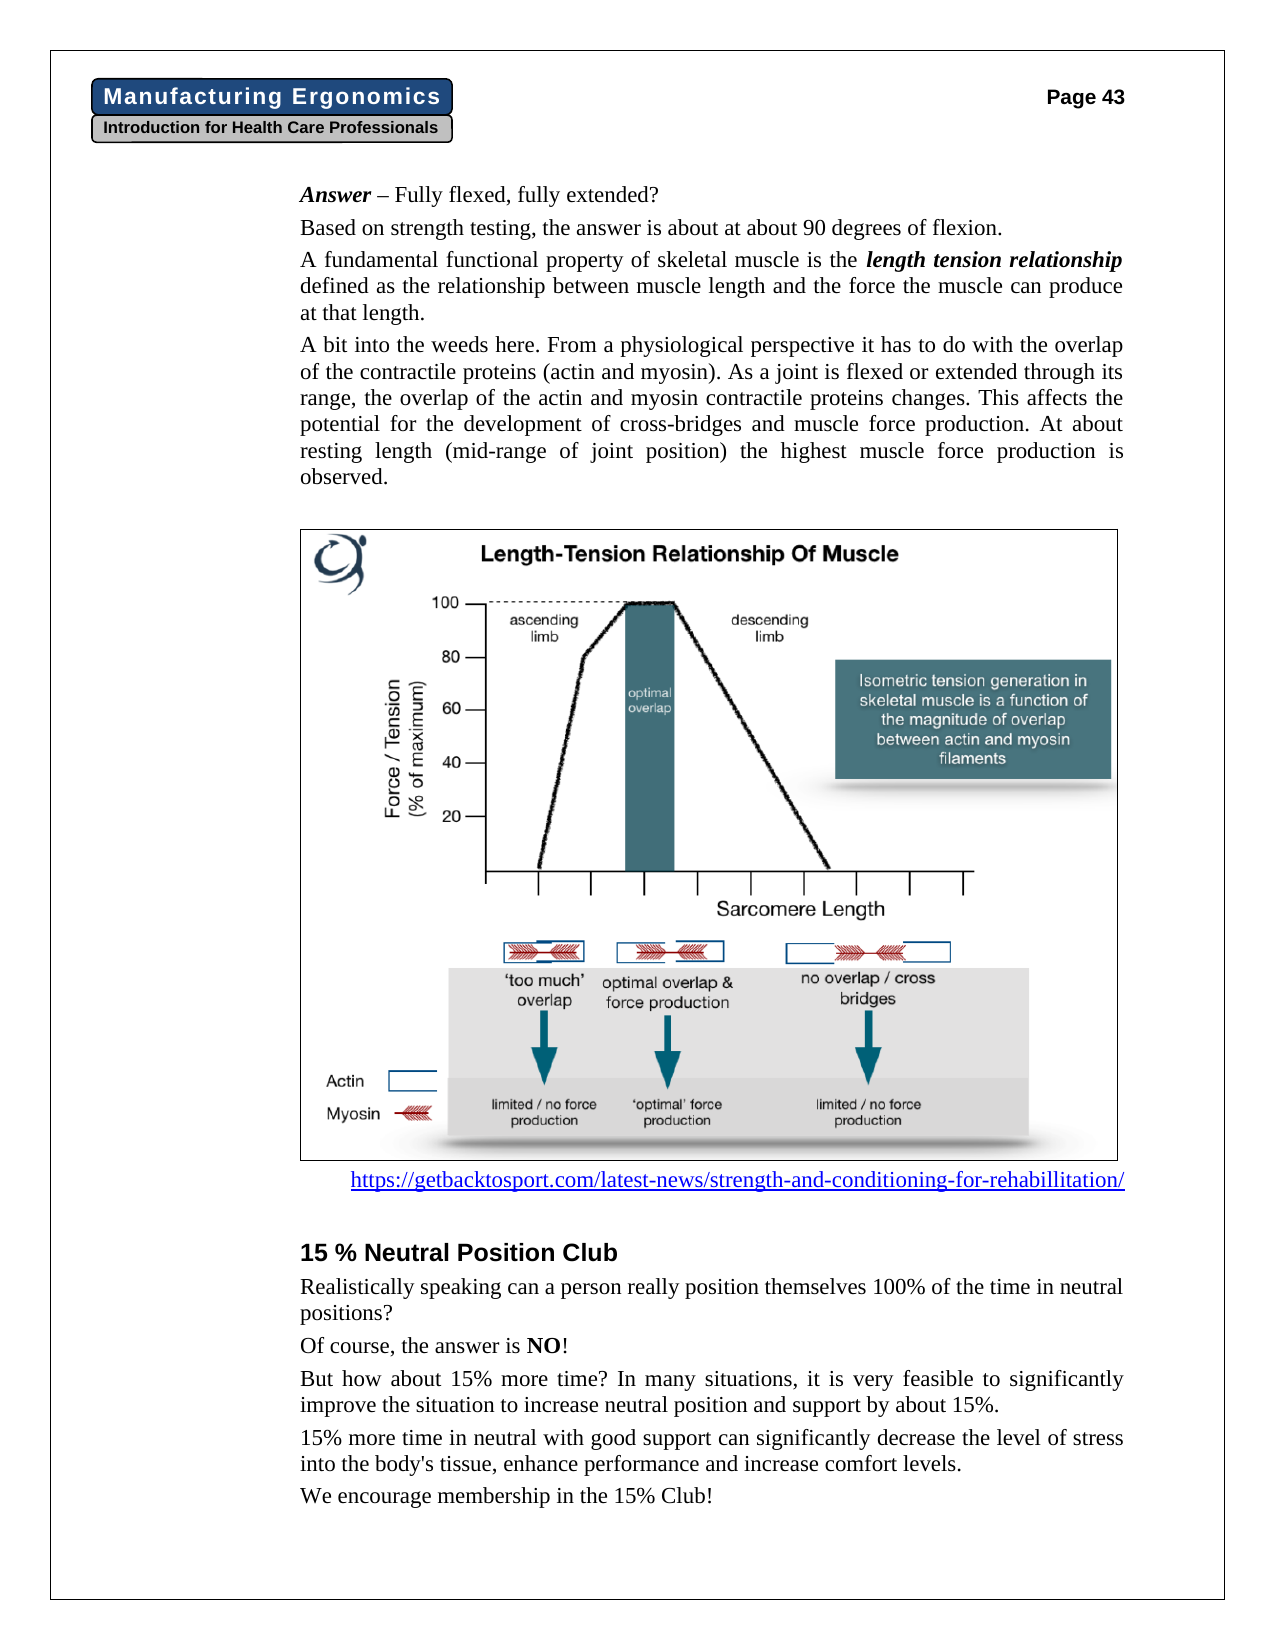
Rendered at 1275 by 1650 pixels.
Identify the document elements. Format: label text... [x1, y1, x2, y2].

text 15% more time in neutral with good support can significantly decrease the level of stress into the body's tissue, enhance performance and increase comfort levels. [300, 1423, 1125, 1476]
text Of course, the answer is NO! [300, 1332, 1125, 1358]
picture [301, 530, 1117, 1160]
text https://getbacktosport.com/latest-news/strength-and-conditioning-for-rehabillitation/ [300, 1167, 1125, 1193]
text Realistically speaking can a person really position themselves 100% of the time in neutral positions? [300, 1273, 1125, 1326]
text A fundamental functional property of skeletal muscle is the length tension relationship defined as the relationship between muscle length and the force the muscle can produce at that length. [300, 246, 1125, 325]
text A bit into the weeds here. From a physiological perspective it has to do with the overlap of the contractile proteins (actin and myosin). As a joint is flexed or extended through its range, the overlap of the actin and myosin contractile proteins changes. This affects the potential for the development of cross-bridges and muscle force production. At about resting length (mid-range of joint position) the highest muscle force production is observed. [300, 331, 1125, 489]
text But how about 15% more time? In many situations, it is very feasible to significantly improve the situation to increase neutral position and support by about 15%. [300, 1364, 1125, 1417]
subtitle 15 % Neutral Position Club [300, 1238, 1125, 1267]
text We encourage membership in the 15% Club! [300, 1482, 1125, 1509]
text Based on strength testing, the answer is about at about 90 degrees of flexion. [300, 213, 1125, 240]
text Answer – Fully flexed, fully extended? [300, 181, 1125, 207]
